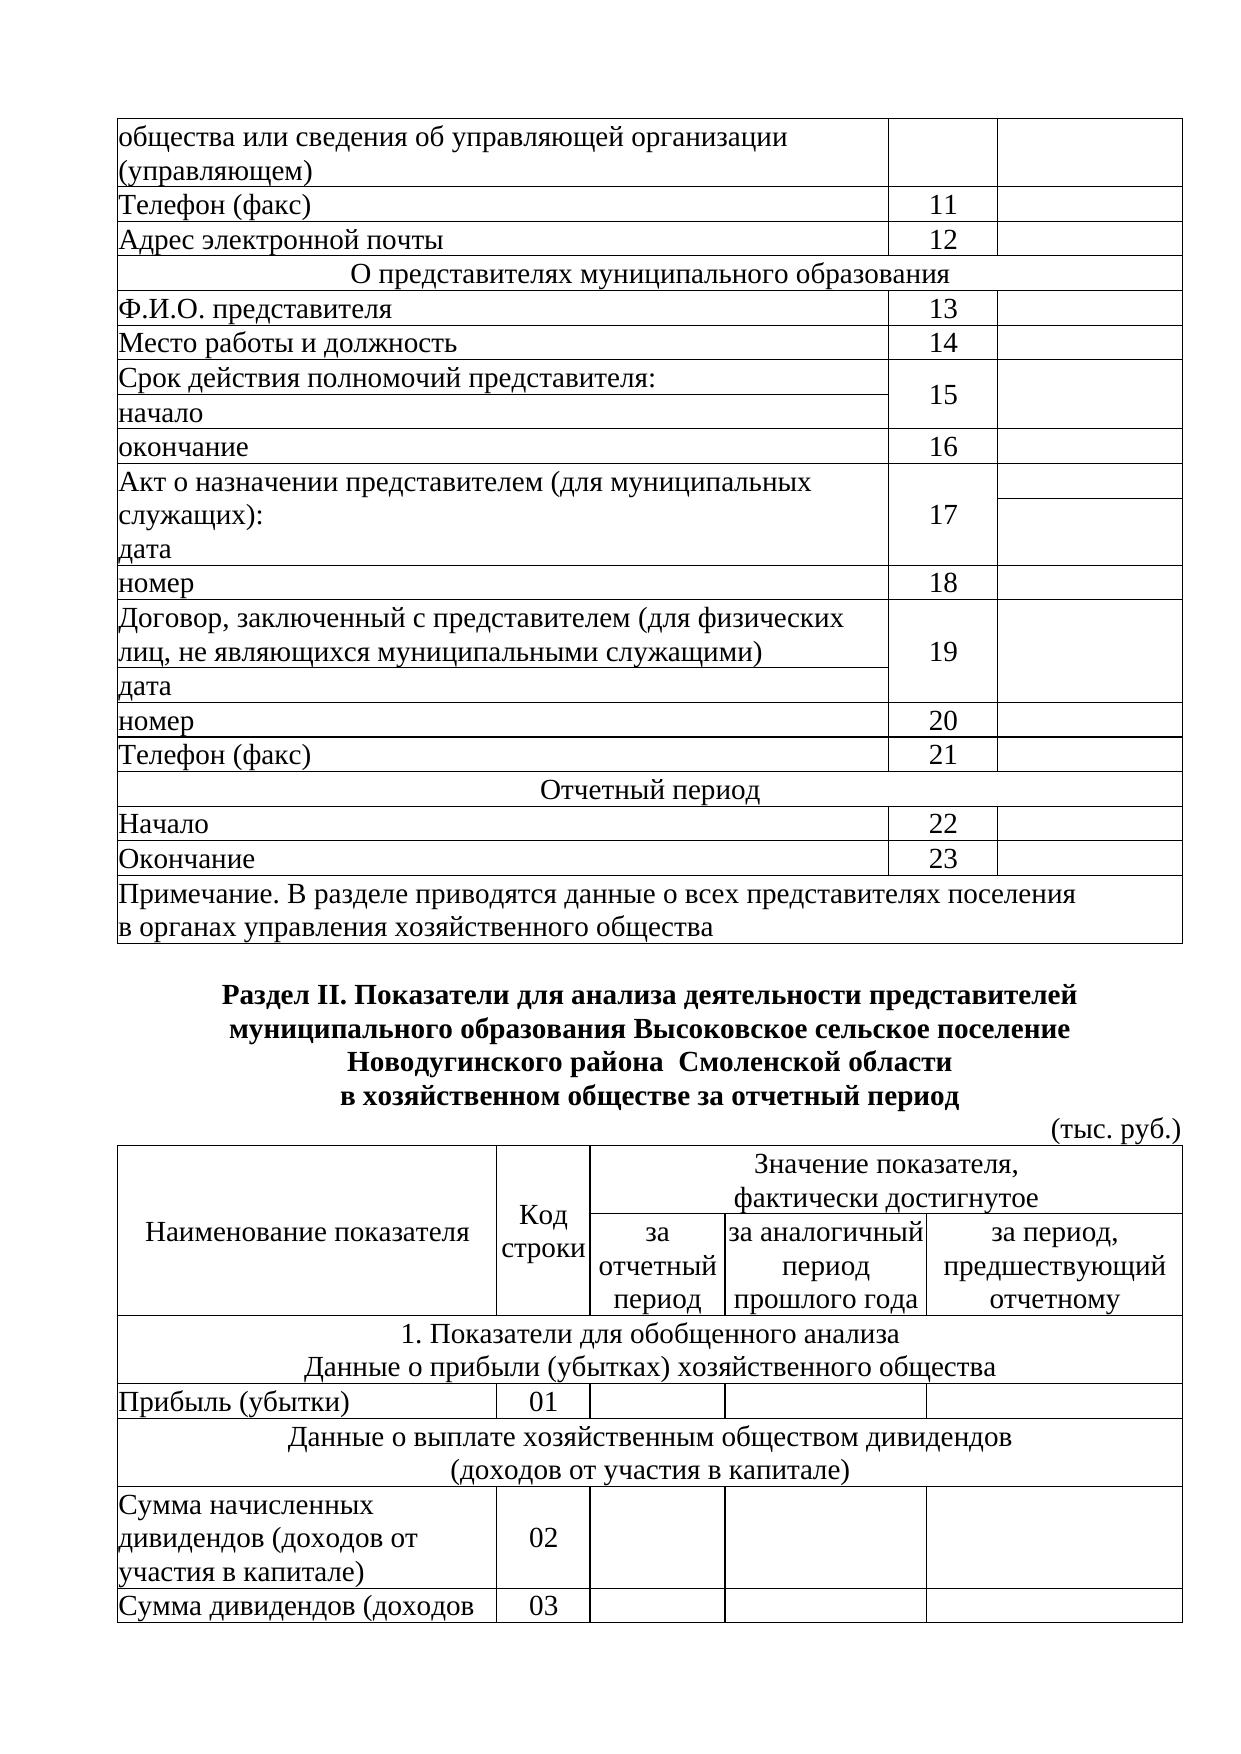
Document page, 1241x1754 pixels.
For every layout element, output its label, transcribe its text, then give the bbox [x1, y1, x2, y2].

table_cell Окончание [118, 841, 888, 875]
table_cell Прибыль (убытки) [118, 1384, 496, 1418]
table_cell [998, 326, 1182, 359]
table_cell 16 [889, 429, 997, 463]
table_cell [591, 1384, 724, 1418]
table_cell [927, 1384, 1182, 1418]
table_cell 18 [889, 566, 997, 599]
table_cell 22 [889, 807, 997, 840]
table_cell Данные о выплате хозяйственным обществом дивидендов (доходов от участия в капитале) [118, 1419, 1182, 1486]
table_cell Срок действия полномочий представителя: [118, 360, 888, 394]
table_cell [998, 703, 1182, 736]
table_cell [998, 566, 1182, 599]
table_cell [998, 429, 1182, 463]
table_header Значение показателя, фактически достигнутое [591, 1146, 1182, 1213]
table_cell 12 [889, 222, 997, 255]
table_cell 14 [889, 326, 997, 359]
table_cell за отчетный период [591, 1214, 724, 1315]
table_cell Телефон (факс) [118, 187, 888, 221]
table_cell Начало [118, 807, 888, 840]
table_cell начало [118, 395, 888, 428]
table_cell 11 [889, 187, 997, 221]
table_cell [118, 1589, 496, 1622]
text Раздел II. Показатели для анализа деятельности представителей муниципального образования Высоковское сельское поселение Новодугинского района Смоленской области [118, 977, 1181, 1078]
table_cell [998, 464, 1182, 497]
table_cell 15 [889, 360, 997, 428]
table_cell 03 [497, 1589, 589, 1622]
table_cell [726, 1384, 926, 1418]
text (тыс. руб.) [118, 1112, 1181, 1145]
table_cell [998, 600, 1182, 702]
table_cell [927, 1589, 1182, 1622]
table_cell окончание [118, 429, 888, 463]
table_cell [998, 841, 1182, 875]
table_cell 01 [497, 1384, 589, 1418]
table_cell номер [118, 703, 888, 736]
table_cell за период, предшествующий отчетному [927, 1214, 1182, 1315]
table_cell [927, 1487, 1182, 1587]
table_cell [726, 1589, 926, 1622]
table_cell 23 [889, 841, 997, 875]
table_cell Сумма начисленных дивидендов (доходов от участия в капитале) [118, 1487, 496, 1587]
text в хозяйственном обществе за отчетный период [118, 1078, 1181, 1112]
table_cell Ф.И.О. представителя [118, 291, 888, 324]
table_cell 17 [889, 464, 997, 564]
table_cell номер [118, 566, 888, 599]
table_cell 13 [889, 291, 997, 324]
table_header Наименование показателя [118, 1146, 496, 1315]
table_cell 10 [889, 119, 997, 186]
table_cell Место работы и должность [118, 326, 888, 359]
table_cell Примечание. В разделе приводятся данные о всех представителях поселения в органах управления хозяйственного общества [118, 876, 1182, 943]
table_cell 1. Показатели для обобщенного анализа Данные о прибыли (убытках) хозяйственного общества [118, 1316, 1182, 1383]
table_cell [998, 291, 1182, 324]
table_cell дата [118, 668, 888, 702]
table_cell [726, 1487, 926, 1587]
table_cell Акт о назначении представителем (для муниципальных служащих): дата [118, 464, 888, 564]
table_cell за аналогичный период прошлого года [726, 1214, 926, 1315]
table_header Код строки [497, 1146, 589, 1315]
table_cell О представителях муниципального образования [118, 256, 1182, 290]
table_cell [591, 1487, 724, 1587]
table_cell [118, 119, 888, 186]
table_cell [998, 807, 1182, 840]
table_cell 20 [889, 703, 997, 736]
table_cell [998, 187, 1182, 221]
table_cell Отчетный период [118, 772, 1182, 806]
table_cell [998, 360, 1182, 428]
table_cell [998, 738, 1182, 771]
table_cell 19 [889, 600, 997, 702]
table_cell 02 [497, 1487, 589, 1587]
table_cell Договор, заключенный с представителем (для физических лиц, не являющихся муниципальными служащими) [118, 600, 888, 667]
table_cell [998, 119, 1182, 186]
table_cell [591, 1589, 724, 1622]
table_cell 21 [889, 738, 997, 771]
table_cell [998, 499, 1182, 564]
table_cell [998, 222, 1182, 255]
table_cell Адрес электронной почты [118, 222, 888, 255]
table_cell Телефон (факс) [118, 738, 888, 771]
